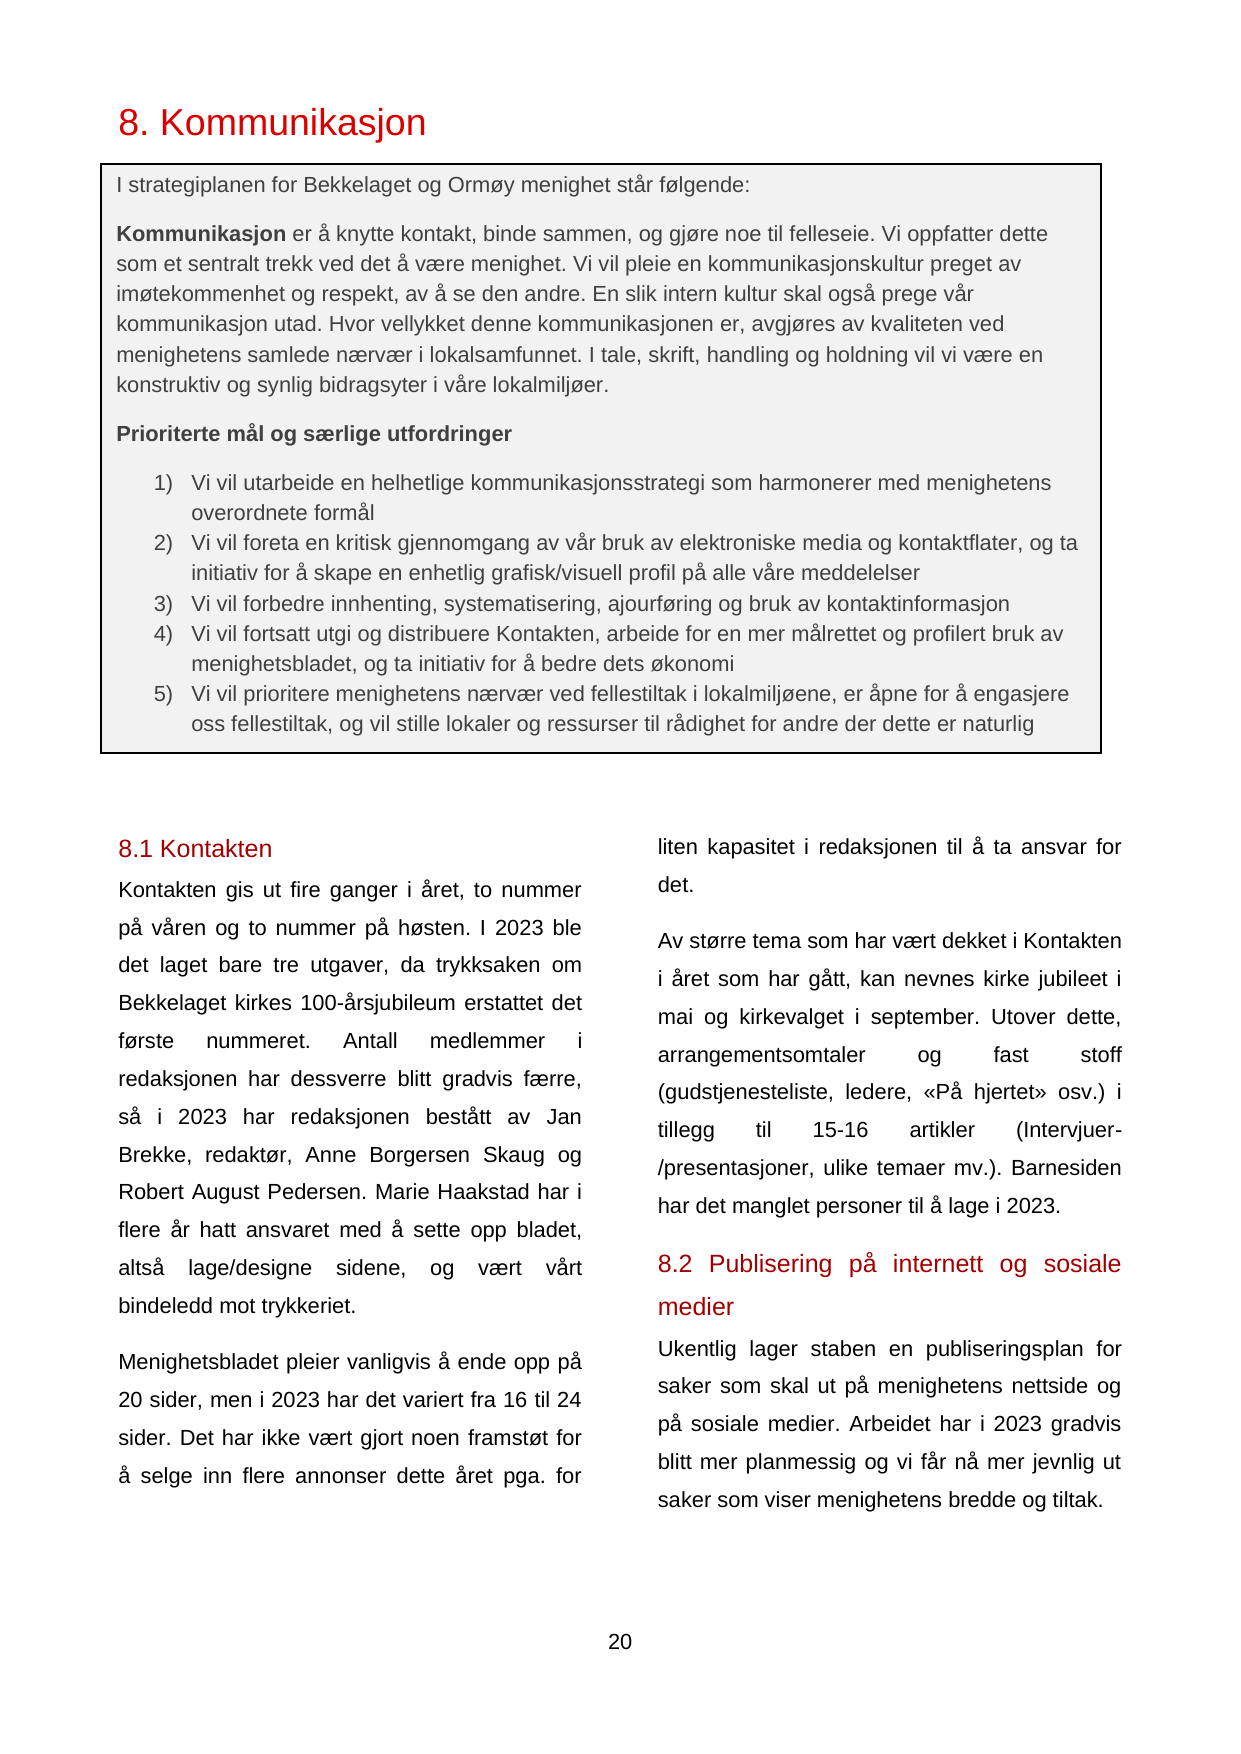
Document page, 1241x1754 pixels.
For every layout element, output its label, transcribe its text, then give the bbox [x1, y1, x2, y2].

text Ukentlig lager staben en publiseringsplan for saker som skal ut på menighetens nettside og på sosiale medier. Arbeidet har i 2023 gradvis blitt mer planmessig og vi får nå mer jevnlig ut saker som viser menighetens bredde og tiltak. [658, 1336, 1122, 1512]
text Kontakten gis ut fire ganger i året, to nummer på våren og to nummer på høsten. I 2023 ble det laget bare tre utgaver, da trykksaken om Bekkelaget kirkes 100-årsjubileum erstattet det første nummeret. Antall medlemmer i redaksjonen har dessverre blitt gradvis færre, så i 2023 har redaksjonen bestått av Jan Brekke, redaktør, Anne Borgersen Skaug og Robert August Pedersen. Marie Haakstad har i flere år hatt ansvaret med å sette opp bladet, altså lage/designe sidene, og vært vårt bindeledd mot trykkeriet. [118, 877, 583, 1318]
text Av større tema som har vært dekket i Kontakten i året som har gått, kan nevnes kirke jubileet i mai og kirkevalget i september. Utover dette, arrangementsomtaler og fast stoff (gudstjenesteliste, ledere, «På hjertet» osv.) i tillegg til 15-16 artikler (Intervjuer/presentasjoner, ulike temaer mv.). Barnesiden har det manglet personer til å lage i 2023. [658, 928, 1122, 1218]
subtitle 8.1 Kontakten [118, 834, 583, 862]
subtitle 8. Kommunikasjon [118, 100, 1122, 143]
text Menighetsbladet pleier vanligvis å ende opp på 20 sider, men i 2023 har det variert fra 16 til 24 sider. Det har ikke vært gjort noen framstøt for å selge inn flere annonser dette året pga. for liten kapasitet i redaksjonen til å ta ansvar for det. [658, 834, 1122, 897]
text Menighetsbladet pleier vanligvis å ende opp på 20 sider, men i 2023 har det variert fra 16 til 24 sider. Det har ikke vært gjort noen framstøt for å selge inn flere annonser dette året pga. for liten kapasitet i redaksjonen til å ta ansvar for det. [118, 1349, 583, 1488]
subtitle 8.2 Publisering på internett og sosiale medier [658, 1249, 1122, 1321]
